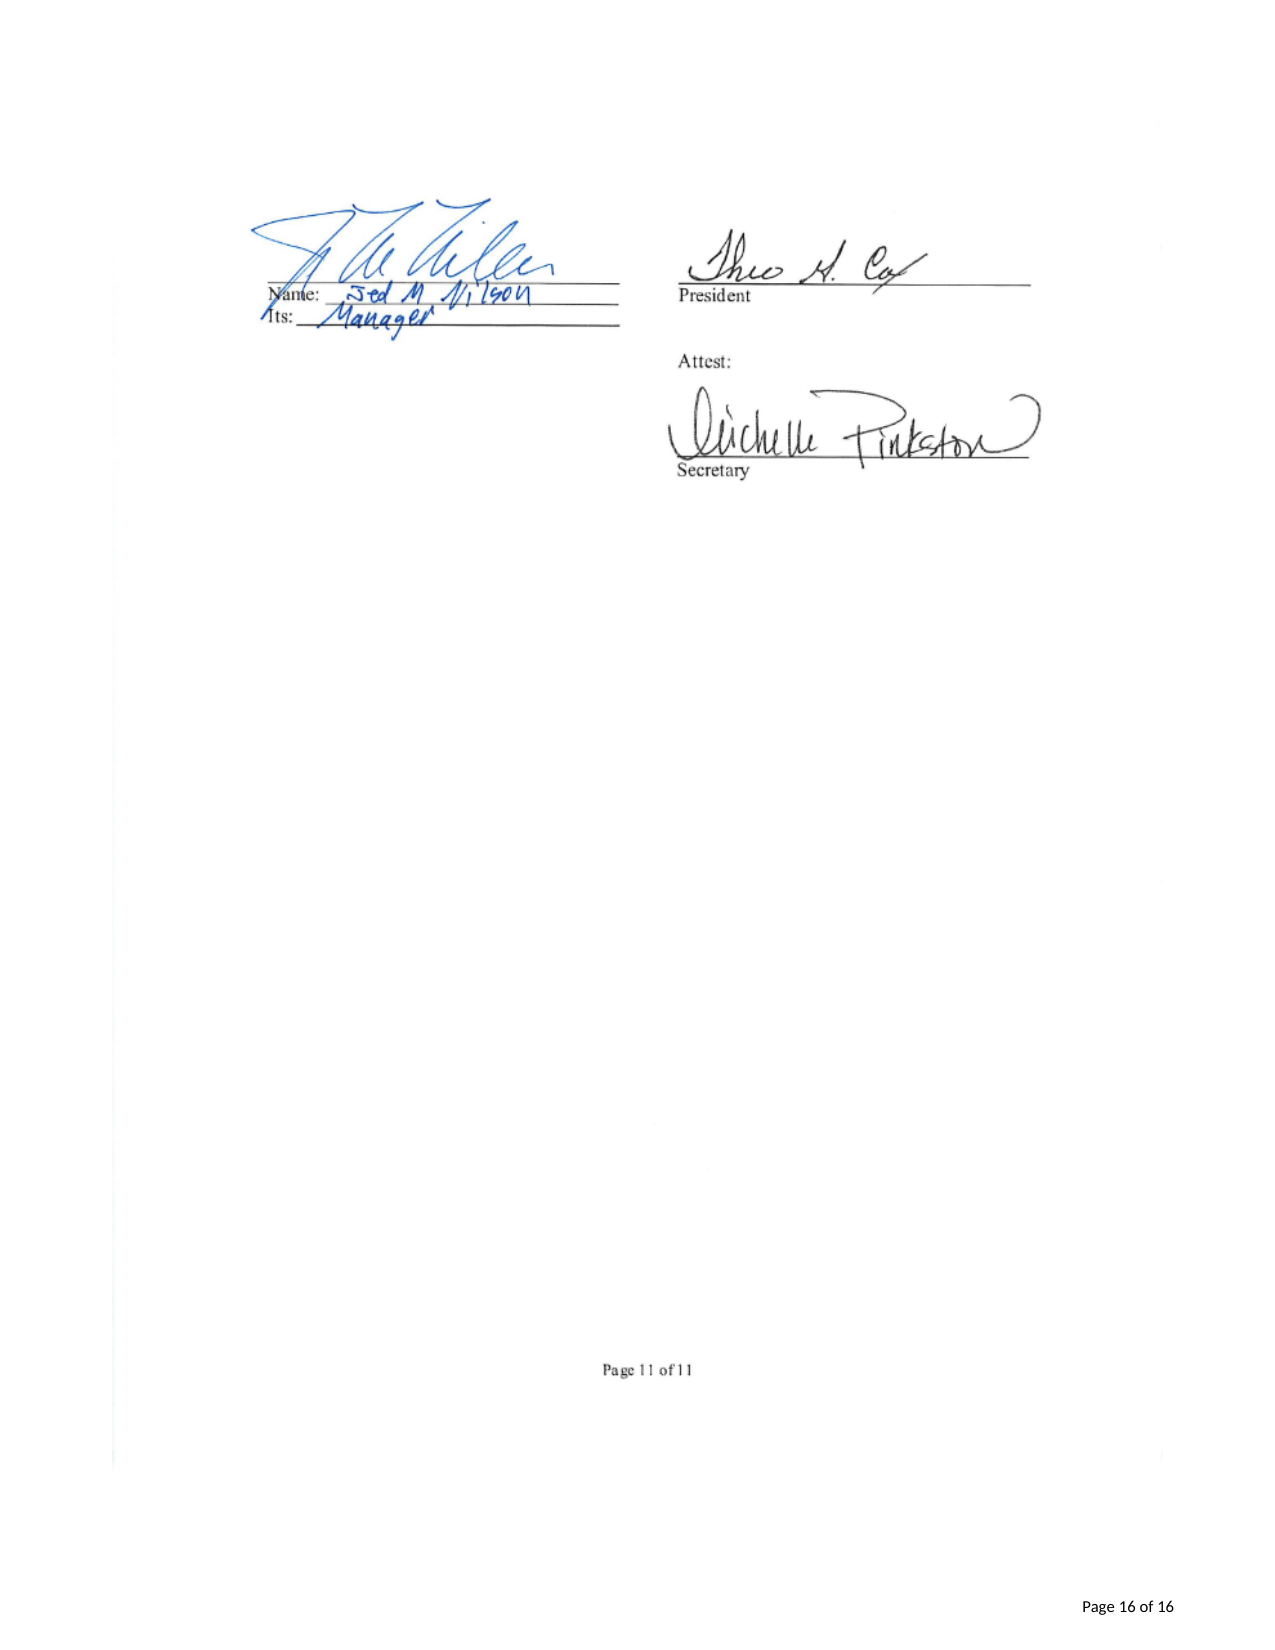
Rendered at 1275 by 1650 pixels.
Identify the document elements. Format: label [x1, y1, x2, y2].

picture [112, 112, 1163, 1472]
